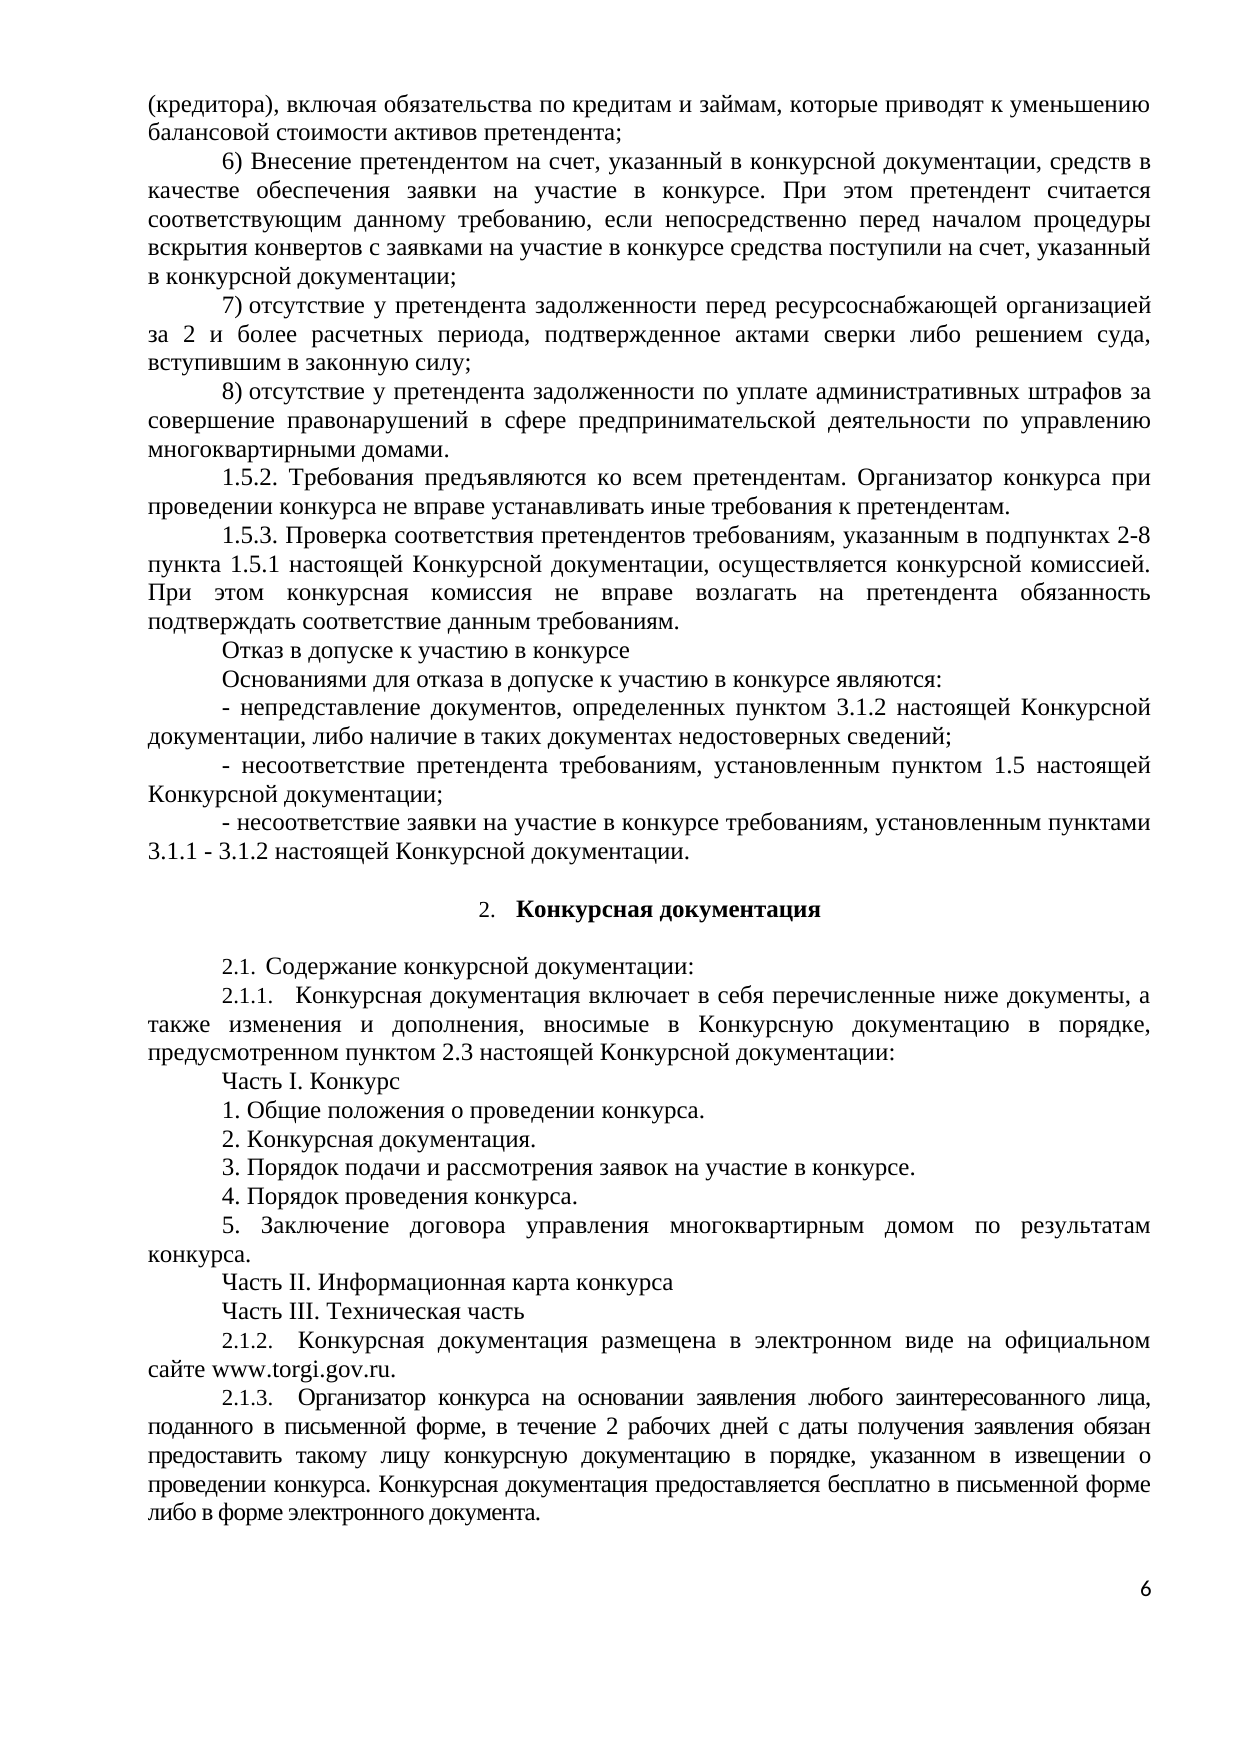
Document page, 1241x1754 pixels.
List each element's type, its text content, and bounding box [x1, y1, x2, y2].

text - непредставление документов, определенных пунктом 3.1.2 настоящей Конкурсной документации, либо наличие в таких документах недостоверных сведений; [148, 692, 1152, 750]
list Содержание конкурсной документации: [222, 951, 1152, 980]
text Часть I. Конкурс [148, 1066, 1152, 1095]
text 5. Заключение договора управления многоквартирным домом по результатам конкурса. [148, 1210, 1152, 1267]
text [148, 89, 1152, 146]
list Организатор конкурса на основании заявления любого заинтересованного лица, поданного в письменной форме, в течение 2 рабочих дней с даты получения заявления обязан предоставить такому лицу конкурсную документацию в порядке, указанном в извещении о проведении конкурса. Конкурсная документация предоставляется бесплатно в письменной форме либо в форме электронного документа. [148, 1382, 1152, 1526]
text 1. Общие положения о проведении конкурса. [148, 1095, 1152, 1124]
text 6) Внесение претендентом на счет, указанный в конкурсной документации, средств в качестве обеспечения заявки на участие в конкурсе. При этом претендент считается соответствующим данному требованию, если непосредственно перед началом процедуры вскрытия конвертов с заявками на участие в конкурсе средства поступили на счет, указанный в конкурсной документации; [148, 146, 1152, 290]
text - несоответствие претендента требованиям, установленным пунктом 1.5 настоящей Конкурсной документации; [148, 750, 1152, 807]
text 8) отсутствие у претендента задолженности по уплате административных штрафов за совершение правонарушений в сфере предпринимательской деятельности по управлению многоквартирными домами. [148, 376, 1152, 462]
text 7) отсутствие у претендента задолженности перед ресурсоснабжающей организацией за 2 и более расчетных периода, подтвержденное актами сверки либо решением суда, вступившим в законную силу; [148, 290, 1152, 376]
list Конкурсная документация включает в себя перечисленные ниже документы, а также изменения и дополнения, вносимые в Конкурсную документацию в порядке, предусмотренном пунктом 2.3 настоящей Конкурсной документации: [148, 980, 1152, 1066]
list Конкурсная документация [148, 894, 1152, 922]
text 2. Конкурсная документация. [148, 1124, 1152, 1152]
text 3. Порядок подачи и рассмотрения заявок на участие в конкурсе. [148, 1152, 1152, 1181]
text 1.5.3. Проверка соответствия претендентов требованиям, указанным в подпунктах 2-8 пункта 1.5.1 настоящей Конкурсной документации, осуществляется конкурсной комиссией. При этом конкурсная комиссия не вправе возлагать на претендента обязанность подтверждать соответствие данным требованиям. [148, 520, 1152, 635]
list Конкурсная документация размещена в электронном виде на официальном сайте www.torgi.gov.ru. [148, 1325, 1152, 1382]
text 4. Порядок проведения конкурса. [148, 1181, 1152, 1210]
text Отказ в допуске к участию в конкурсе [148, 635, 1152, 664]
text Часть III. Техническая часть [148, 1296, 1152, 1325]
text - несоответствие заявки на участие в конкурсе требованиям, установленным пунктами 3.1.1 - 3.1.2 настоящей Конкурсной документации. [148, 807, 1152, 865]
text Часть II. Информационная карта конкурса [148, 1267, 1152, 1296]
text Основаниями для отказа в допуске к участию в конкурсе являются: [148, 664, 1152, 692]
text 1.5.2. Требования предъявляются ко всем претендентам. Организатор конкурса при проведении конкурса не вправе устанавливать иные требования к претендентам. [148, 462, 1152, 520]
